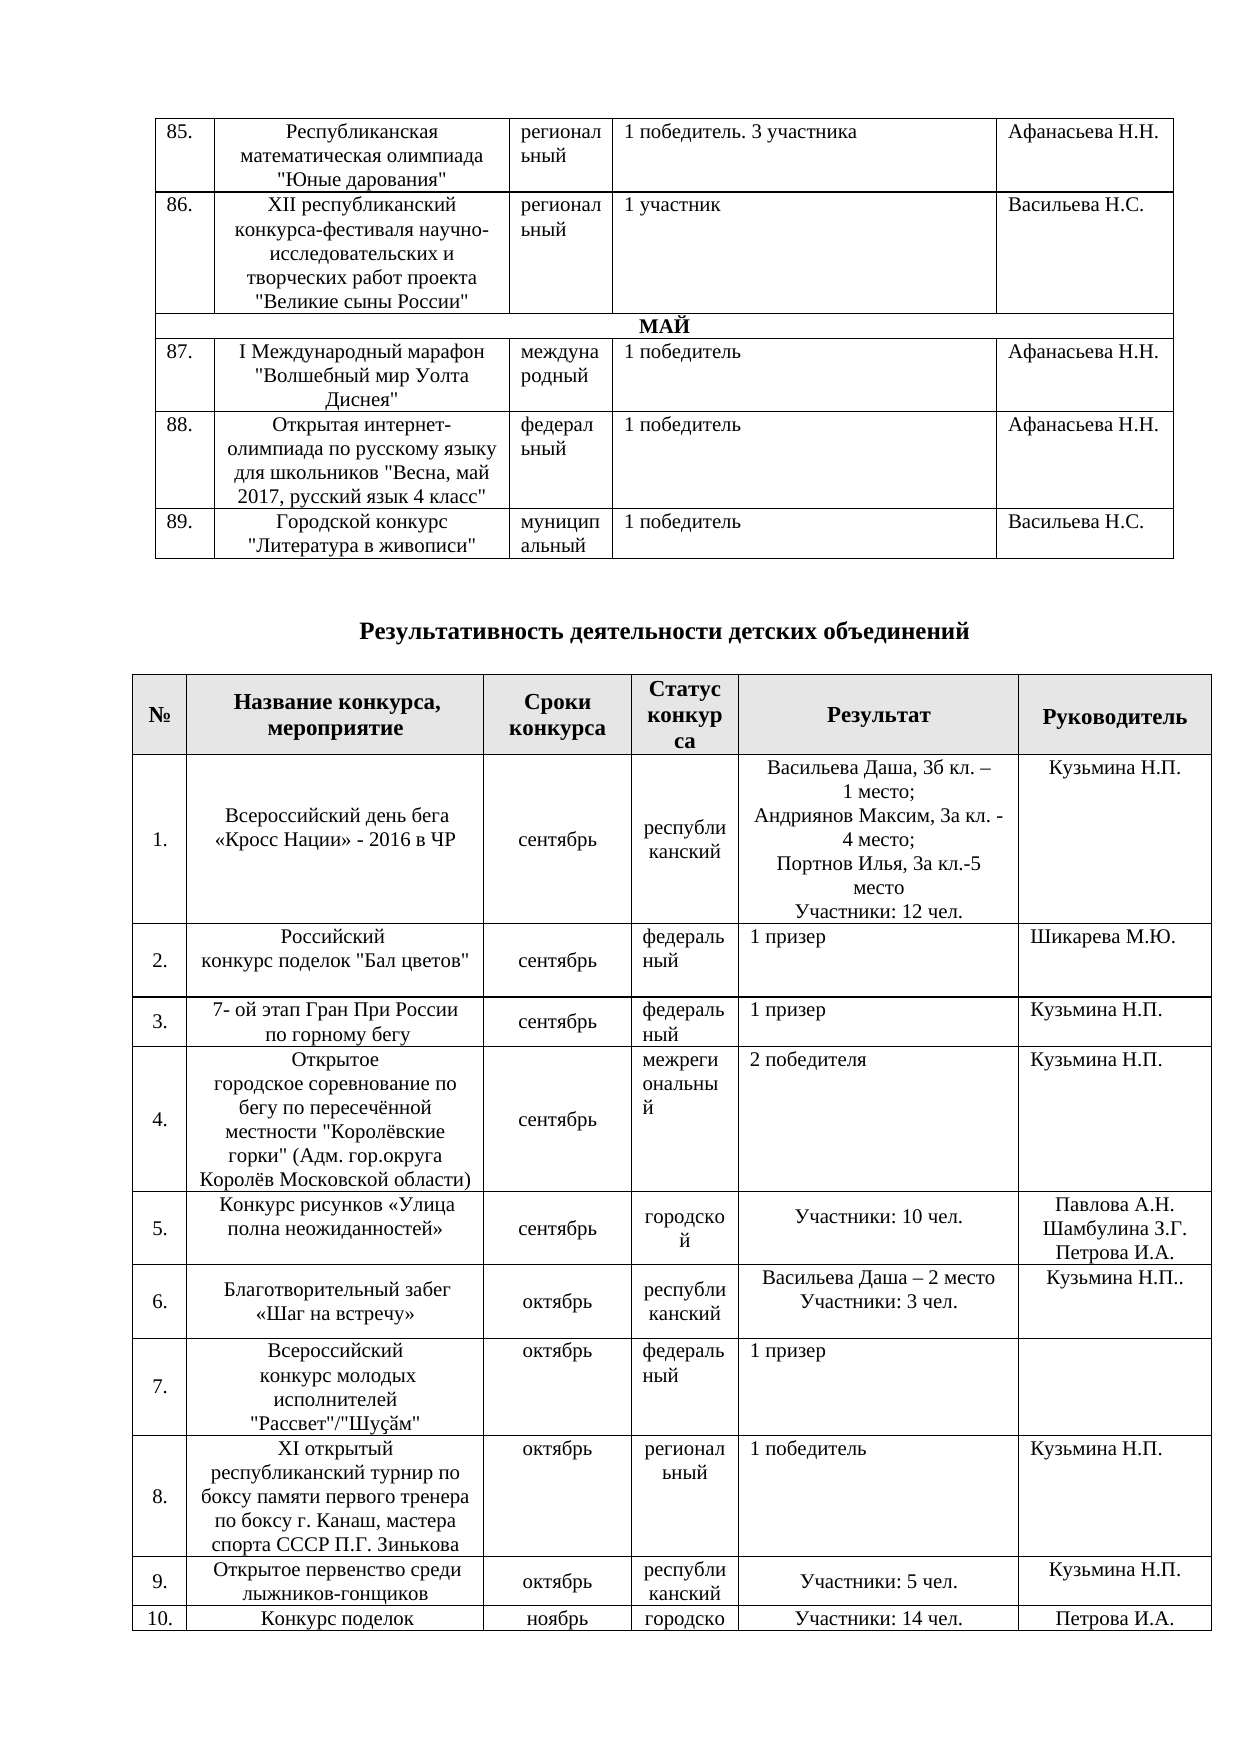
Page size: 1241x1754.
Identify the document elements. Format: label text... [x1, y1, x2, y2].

table_cell Васильева Н.С. [997, 509, 1173, 557]
table_cell 1 призер [739, 1339, 1018, 1435]
table_cell 7- ой этап Гран При России по горному бегу [187, 998, 483, 1046]
table_cell 87. [156, 339, 214, 411]
table_cell октябрь [484, 1557, 631, 1605]
table_cell 1 победитель [739, 1436, 1018, 1556]
table_cell Шикарева М.Ю. [1019, 924, 1211, 996]
table_cell региональный [510, 193, 612, 313]
table_cell XI открытый республиканский турнир по боксу памяти первого тренера по боксу г. Канаш, мастера спорта СССР П.Г. Зинькова [187, 1436, 483, 1556]
table_cell Кузьмина Н.П. [1019, 1047, 1211, 1191]
table_cell сентябрь [484, 1047, 631, 1191]
table_cell региональный [632, 1436, 738, 1556]
table_cell 7. [133, 1339, 186, 1435]
table_cell 1 участник [613, 193, 996, 313]
table_cell Конкурс рисунков «Улица полна неожиданностей» [187, 1192, 483, 1264]
table_cell 1 победитель [613, 509, 996, 557]
table_header Статус конкурса [632, 675, 738, 754]
table_cell Васильева Н.С. [997, 193, 1173, 313]
table_cell Кузьмина Н.П. [1019, 1436, 1211, 1556]
table_cell Павлова А.Н. Шамбулина З.Г. Петрова И.А. [1019, 1192, 1211, 1264]
table_cell городской [632, 1606, 738, 1630]
table_cell 5. [133, 1192, 186, 1264]
table_cell федеральный [632, 1339, 738, 1435]
table_cell МАЙ [156, 314, 1173, 338]
table_cell 4. [133, 1047, 186, 1191]
table_cell XII республиканский конкурса-фестиваля научно-исследовательских и творческих работ проекта "Великие сыны России" [215, 193, 509, 313]
table_header Руководитель [1019, 675, 1211, 754]
table_cell Всероссийский конкурс молодых исполнителей "Рассвет"/"Шуҫӑм" [187, 1339, 483, 1435]
table_cell Афанасьева Н.Н. [997, 412, 1173, 508]
table_cell республиканский [632, 755, 738, 923]
table_cell Участники: 14 чел. [739, 1606, 1018, 1630]
table_cell Участники: 10 чел. [739, 1192, 1018, 1264]
table_cell республиканский [632, 1265, 738, 1337]
table_cell 2 победителя [739, 1047, 1018, 1191]
table_cell городской [632, 1192, 738, 1264]
table_cell 2. [133, 924, 186, 996]
table_cell сентябрь [484, 755, 631, 923]
table_cell Кузьмина Н.П.. [1019, 1265, 1211, 1337]
table_cell Участники: 5 чел. [739, 1557, 1018, 1605]
table_cell Открытое первенство среди лыжников-гонщиков [187, 1557, 483, 1605]
table_cell Васильева Даша – 2 место Участники: 3 чел. [739, 1265, 1018, 1337]
table_cell 1 призер [739, 924, 1018, 996]
table_cell ноябрь [484, 1606, 631, 1630]
table_cell сентябрь [484, 1192, 631, 1264]
table_cell сентябрь [484, 924, 631, 996]
table_cell 8. [133, 1436, 186, 1556]
table_cell сентябрь [484, 998, 631, 1046]
table_cell октябрь [484, 1265, 631, 1337]
table_cell Городской конкурс "Литература в живописи" [215, 509, 509, 557]
table_cell международный [510, 339, 612, 411]
table_header Название конкурса, мероприятие [187, 675, 483, 754]
table_cell межрегиональный [632, 1047, 738, 1191]
table_cell 88. [156, 412, 214, 508]
table_cell октябрь [484, 1436, 631, 1556]
table_cell Афанасьева Н.Н. [997, 339, 1173, 411]
table_cell Всероссийский день бега «Кросс Нации» - 2016 в ЧР [187, 755, 483, 923]
table_cell Открытая интернет-олимпиада по русскому языку для школьников "Весна, май 2017, русский язык 4 класс" [215, 412, 509, 508]
table_header Сроки конкурса [484, 675, 631, 754]
table_cell 1. [133, 755, 186, 923]
table_header № [133, 675, 186, 754]
table_cell 9. [133, 1557, 186, 1605]
table_cell Васильева Даша, 3б кл. – 1 место; Андриянов Максим, 3а кл. - 4 место; Портнов Илья, 3а кл.-5 место Участники: 12 чел. [739, 755, 1018, 923]
table_cell Афанасьева Н.Н. [997, 119, 1173, 191]
table_cell Кузьмина Н.П. [1019, 755, 1211, 923]
table_cell федеральный [632, 924, 738, 996]
table_cell октябрь [484, 1339, 631, 1435]
table_cell 10. [133, 1606, 186, 1630]
table_cell 1 победитель [613, 412, 996, 508]
table_cell федеральный [632, 998, 738, 1046]
table_cell Благотворительный забег «Шаг на встречу» [187, 1265, 483, 1337]
table_cell муниципальный [510, 509, 612, 557]
table_cell Открытое городское соревнование по бегу по пересечённой местности "Королёвские горки" (Адм. гор.округа Королёв Московской области) [187, 1047, 483, 1191]
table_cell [1019, 1606, 1211, 1630]
table_cell 1 призер [739, 998, 1018, 1046]
table_cell Кузьмина Н.П. [1019, 998, 1211, 1046]
table_cell Кузьмина Н.П. [1019, 1557, 1211, 1605]
table_cell республиканский [632, 1557, 738, 1605]
table_cell региональный [510, 119, 612, 191]
table_cell I Международный марафон "Волшебный мир Уолта Диснея" [215, 339, 509, 411]
text Результативность деятельности детских объединений [177, 616, 1152, 645]
table_cell федеральный [510, 412, 612, 508]
table_cell 85. [156, 119, 214, 191]
table_cell [1019, 1339, 1211, 1435]
table_cell Российский конкурс поделок "Бал цветов" [187, 924, 483, 996]
table_cell 6. [133, 1265, 186, 1337]
table_cell 1 победитель [613, 339, 996, 411]
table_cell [187, 1606, 483, 1630]
table_header Результат [739, 675, 1018, 754]
table_cell Республиканская математическая олимпиада "Юные дарования" [215, 119, 509, 191]
table_cell 1 победитель. 3 участника [613, 119, 996, 191]
table_cell 86. [156, 193, 214, 313]
table_cell 3. [133, 998, 186, 1046]
table_cell 89. [156, 509, 214, 557]
